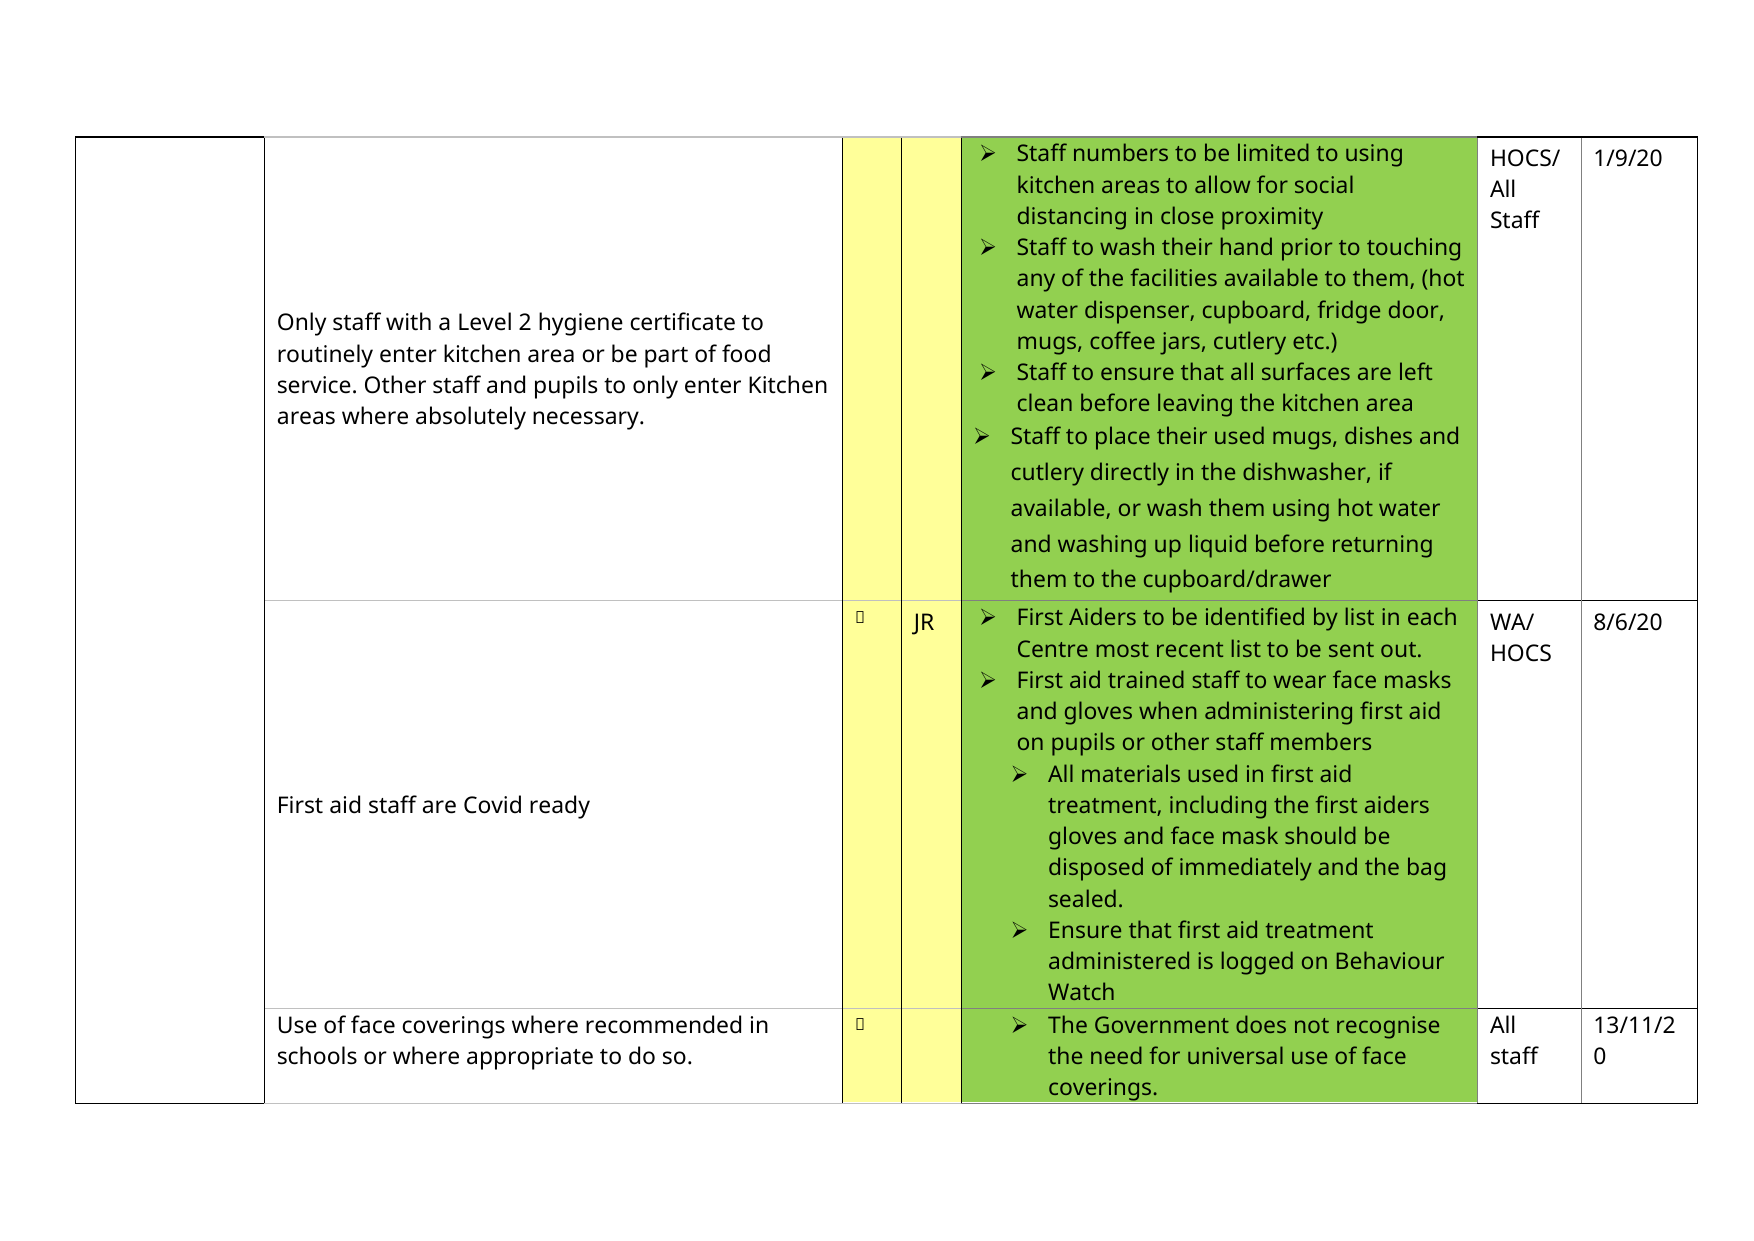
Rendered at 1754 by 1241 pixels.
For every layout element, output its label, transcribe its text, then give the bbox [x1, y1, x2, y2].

table_cell First Aiders to be identified by list in each Centre most recent list to be sent out. First aid trained staff to wear face masks and gloves when administering first aid on pupils or other staff members All materials used in first aid treatment, including the first aiders gloves and face mask should be disposed of immediately and the bag sealed. Ensure that first aid treatment administered is logged on Behaviour Watch [962, 601, 1477, 1008]
table_cell WA/HOCS [1478, 601, 1581, 1008]
table_cell [843, 138, 901, 600]
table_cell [962, 1009, 1477, 1102]
table_cell Only staff with a Level 2 hygiene certificate to routinely enter kitchen area or be part of food service. Other staff and pupils to only enter Kitchen areas where absolutely necessary. [265, 138, 842, 600]
table_cell 1/9/20 [1582, 138, 1697, 600]
table_cell  [843, 601, 901, 1008]
table_cell JR [902, 601, 961, 1008]
table_cell HOCS/All Staff [1478, 138, 1581, 600]
table_cell Staff numbers to be limited to using kitchen areas to allow for social distancing in close proximity Staff to wash their hand prior to touching any of the facilities available to them, (hot water dispenser, cupboard, fridge door, mugs, coffee jars, cutlery etc.) Staff to ensure that all surfaces are left clean before leaving the kitchen area Staff to place their used mugs, dishes and cutlery directly in the dishwasher, if available, or wash them using hot water and washing up liquid before returning them to the cupboard/drawer [962, 138, 1477, 600]
table_cell First aid staff are Covid ready [265, 601, 842, 1008]
table_cell  [843, 1009, 901, 1102]
table_cell 13/11/20 [1582, 1009, 1697, 1102]
table_cell 8/6/20 [1582, 601, 1697, 1008]
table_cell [265, 1009, 842, 1102]
table_cell [902, 1009, 961, 1102]
table_cell [902, 138, 961, 600]
table_cell All staff [1478, 1009, 1581, 1102]
